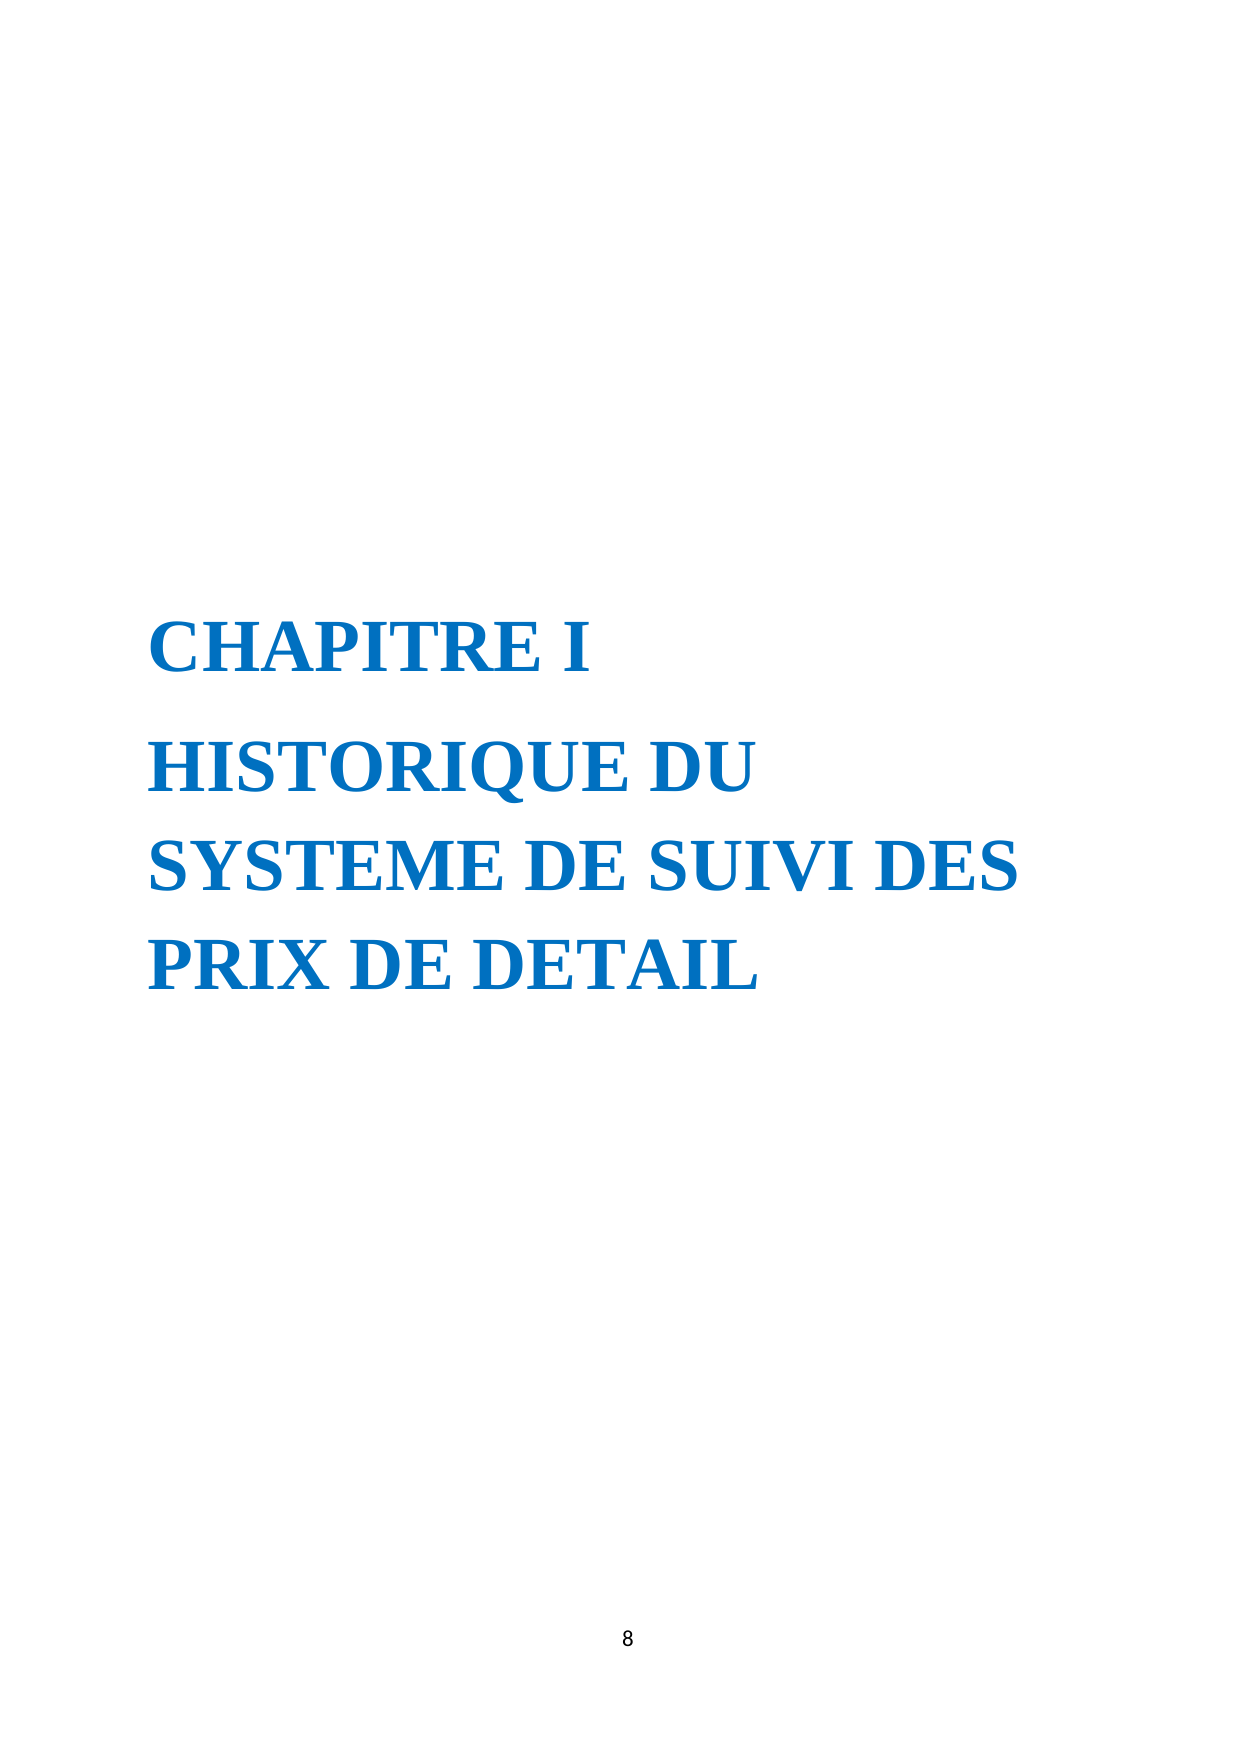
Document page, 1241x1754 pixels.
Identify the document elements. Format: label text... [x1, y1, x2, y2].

text CHAPITRE I [148, 601, 1107, 688]
text HISTORIQUE DU SYSTEME DE SUIVI DES PRIX DE DETAIL [148, 721, 1107, 1006]
